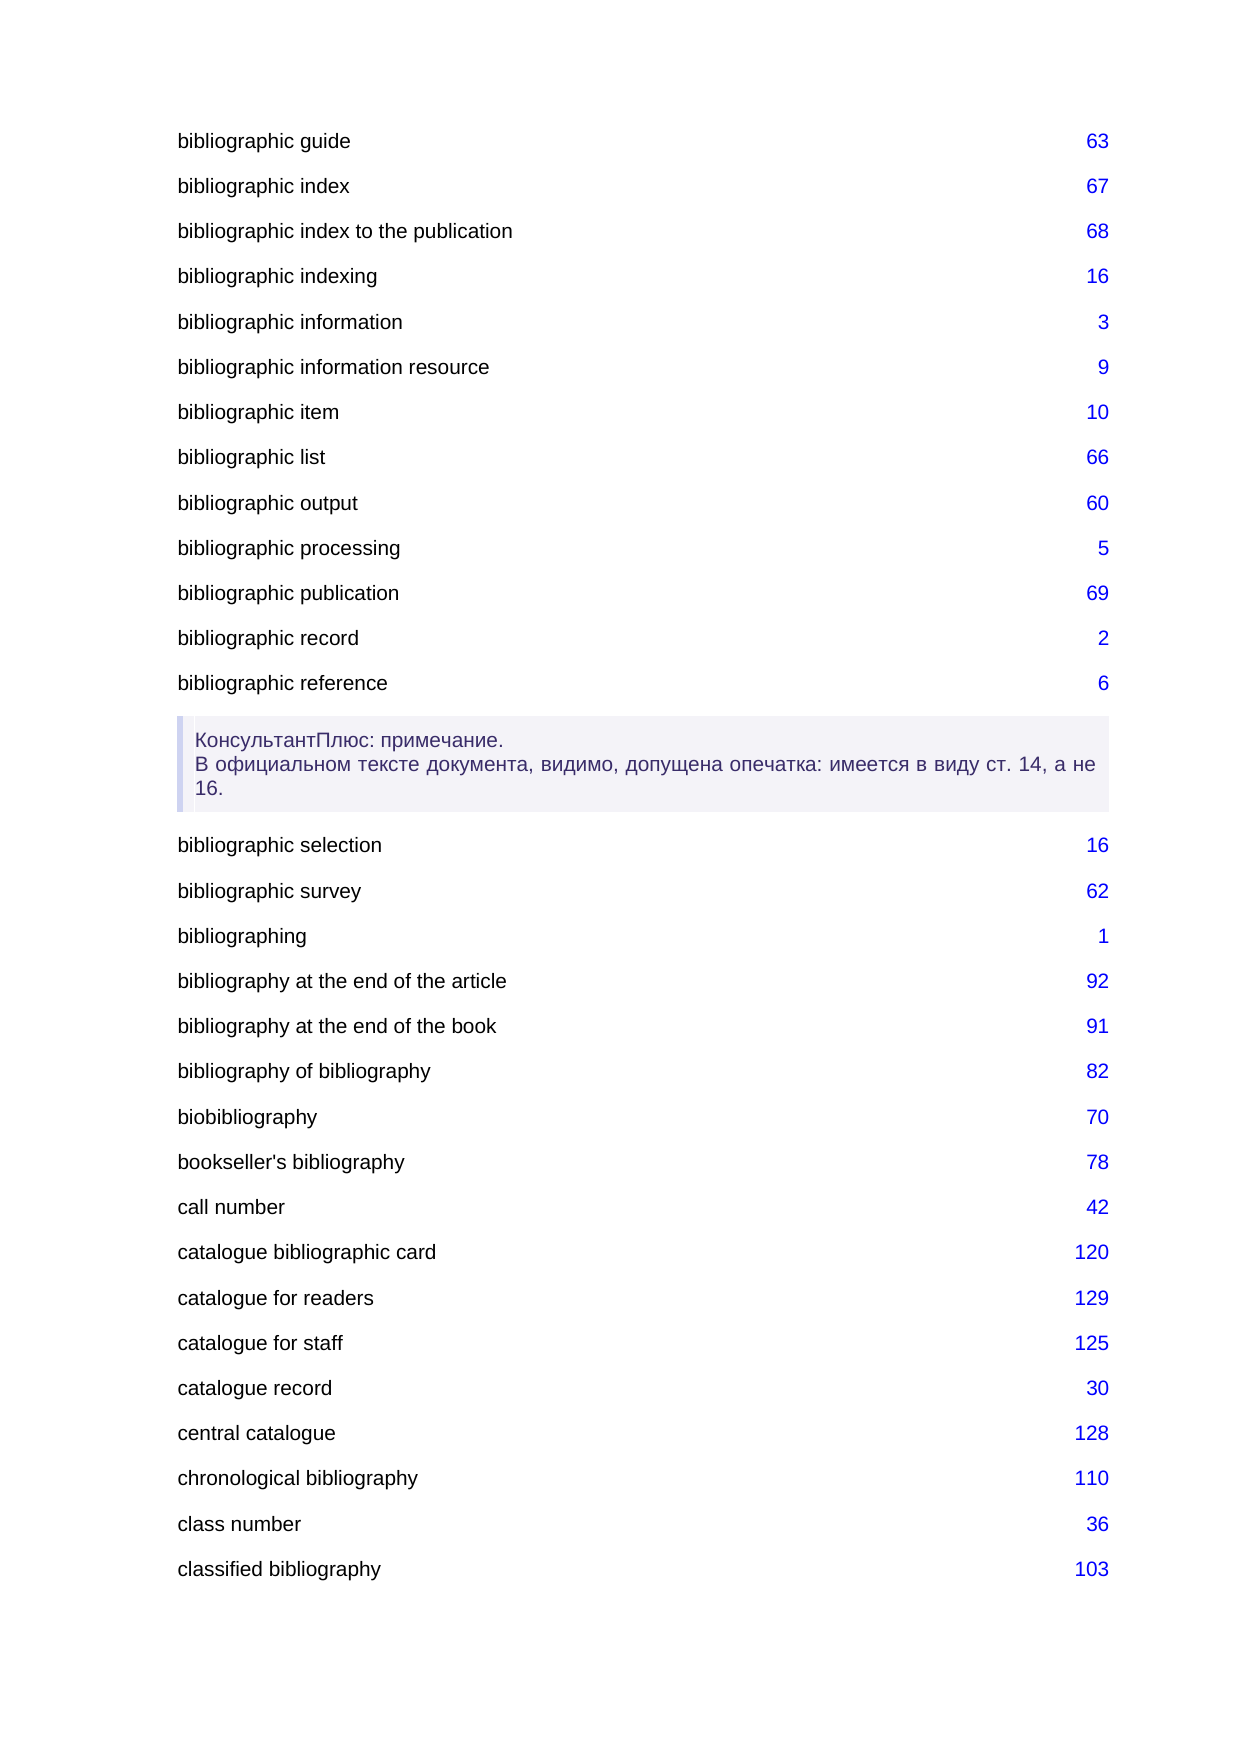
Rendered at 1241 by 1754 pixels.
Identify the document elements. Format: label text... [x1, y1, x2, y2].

table_cell central catalogue [171, 1410, 1027, 1456]
table_cell 103 [1027, 1546, 1116, 1591]
table_cell 92 [1027, 958, 1116, 1003]
table_cell bibliographic reference [171, 661, 1027, 706]
table_cell 120 [1027, 1230, 1116, 1275]
table_cell 82 [1027, 1049, 1116, 1094]
table_cell bibliographic selection [171, 823, 1027, 868]
table_cell chronological bibliography [171, 1456, 1027, 1501]
table_cell bibliographic index to the publication [171, 209, 1027, 254]
table_cell 63 [1027, 118, 1116, 163]
table_cell bibliography of bibliography [171, 1049, 1027, 1094]
table_cell catalogue record [171, 1365, 1027, 1410]
table_cell 30 [1027, 1365, 1116, 1410]
table_cell bibliographic publication [171, 570, 1027, 615]
table_cell bibliographic survey [171, 868, 1027, 913]
table_cell 1 [1027, 913, 1116, 958]
table_cell bibliographic processing [171, 525, 1027, 570]
table_cell 42 [1027, 1184, 1116, 1229]
table_cell bookseller's bibliography [171, 1139, 1027, 1184]
table_cell 91 [1027, 1004, 1116, 1049]
table_cell 128 [1027, 1410, 1116, 1456]
table_cell 78 [1027, 1139, 1116, 1184]
table_cell catalogue bibliographic card [171, 1230, 1027, 1275]
table_cell 16 [1027, 823, 1116, 868]
table_cell 68 [1027, 209, 1116, 254]
table_cell 3 [1027, 299, 1116, 344]
table_cell 16 [1027, 254, 1116, 299]
table_cell call number [171, 1184, 1027, 1229]
table_cell 60 [1027, 480, 1116, 525]
table_cell 66 [1027, 435, 1116, 480]
table_cell catalogue for staff [171, 1320, 1027, 1365]
table_cell 2 [1027, 615, 1116, 661]
table_cell bibliographic information resource [171, 344, 1027, 389]
table_cell bibliographing [171, 913, 1027, 958]
table_cell bibliographic list [171, 435, 1027, 480]
table_cell biobibliography [171, 1094, 1027, 1139]
table_cell 62 [1027, 868, 1116, 913]
table_cell 10 [1027, 389, 1116, 434]
table_cell 125 [1027, 1320, 1116, 1365]
table_cell 110 [1027, 1456, 1116, 1501]
table_cell 67 [1027, 163, 1116, 208]
table_cell bibliographic output [171, 480, 1027, 525]
table_cell bibliographic guide [171, 118, 1027, 163]
table_cell bibliography at the end of the article [171, 958, 1027, 1003]
table_cell 129 [1027, 1275, 1116, 1320]
table_cell 70 [1027, 1094, 1116, 1139]
table_cell [171, 706, 1116, 823]
table_cell bibliographic information [171, 299, 1027, 344]
table_cell classified bibliography [171, 1546, 1027, 1591]
table_cell 69 [1027, 570, 1116, 615]
table_cell class number [171, 1501, 1027, 1546]
table_cell 6 [1027, 661, 1116, 706]
table_cell bibliographic record [171, 615, 1027, 661]
table_cell 9 [1027, 344, 1116, 389]
table_cell 5 [1027, 525, 1116, 570]
table_cell bibliographic index [171, 163, 1027, 208]
table_cell 36 [1027, 1501, 1116, 1546]
table_cell bibliographic item [171, 389, 1027, 434]
table_cell catalogue for readers [171, 1275, 1027, 1320]
table_cell bibliographic indexing [171, 254, 1027, 299]
table_cell bibliography at the end of the book [171, 1004, 1027, 1049]
